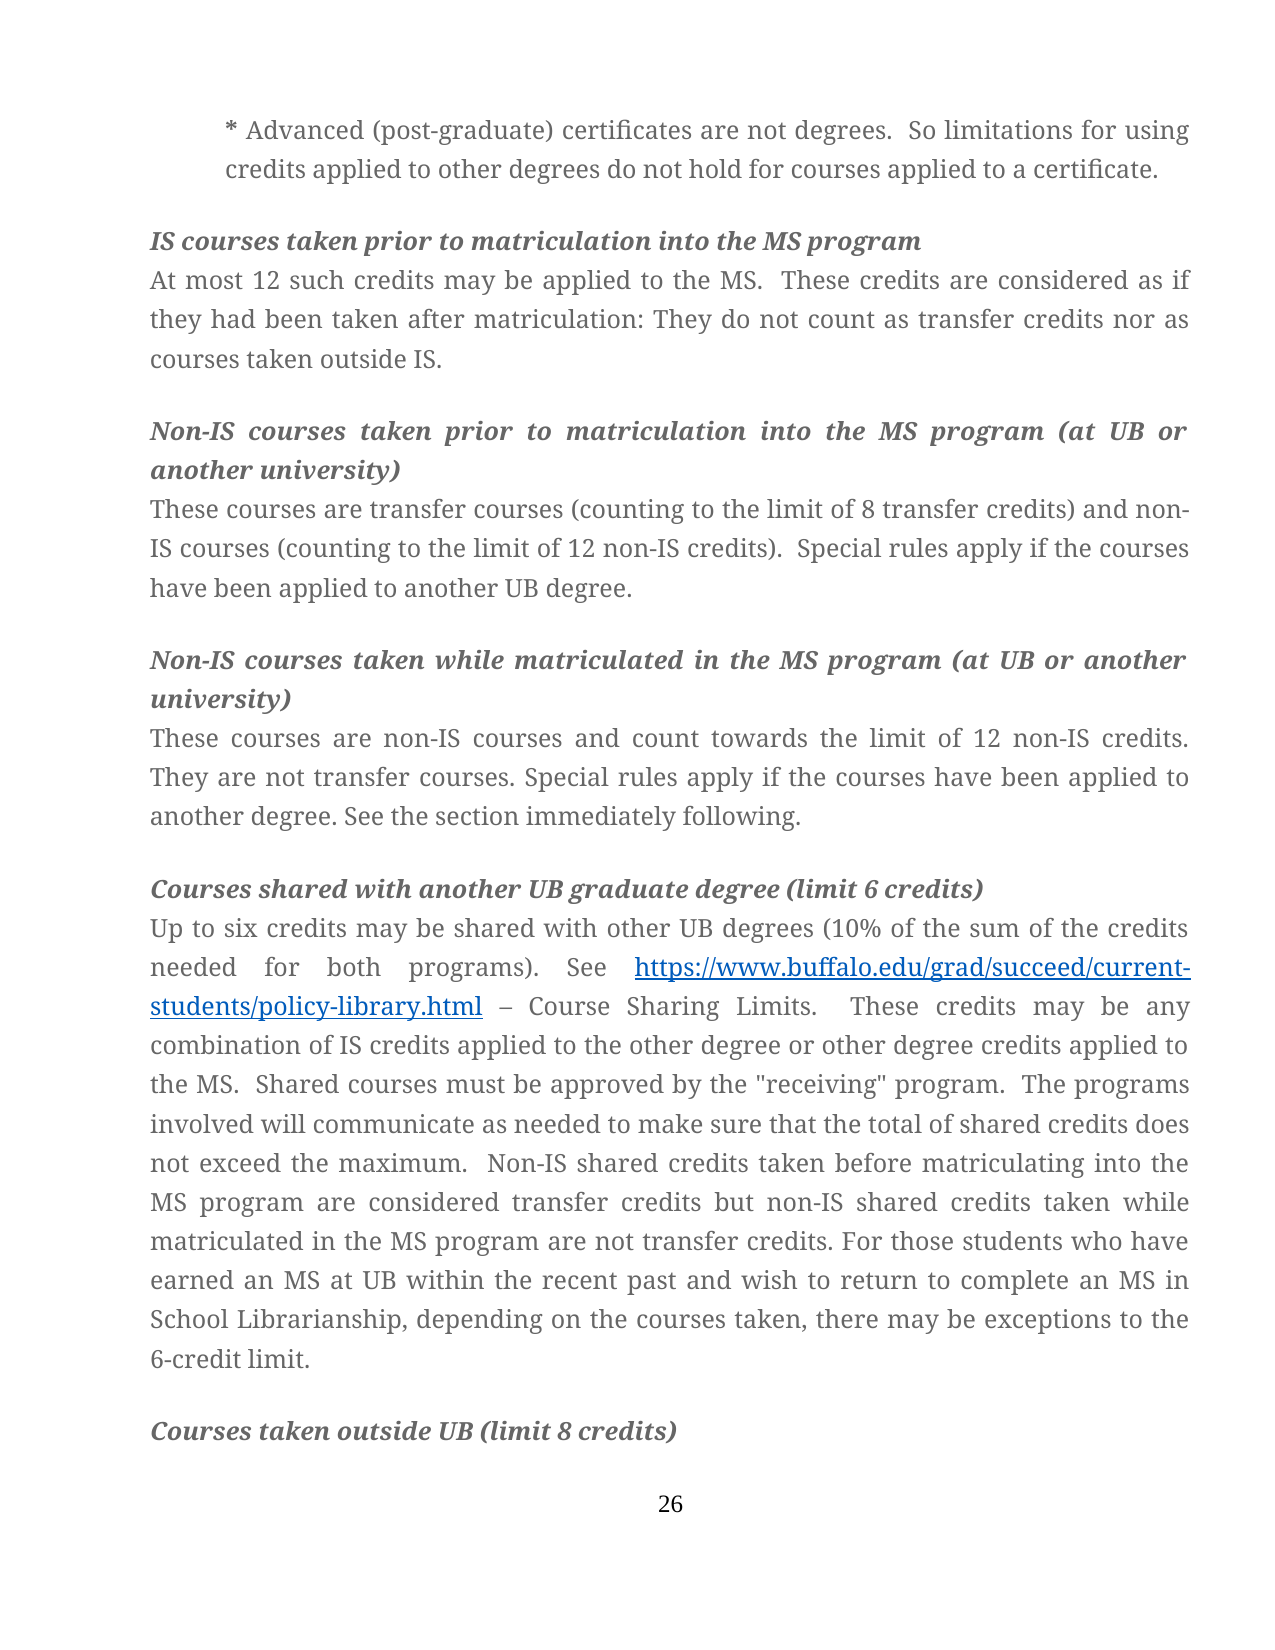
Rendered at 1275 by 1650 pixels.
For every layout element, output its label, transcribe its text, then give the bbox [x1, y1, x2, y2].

subtitle Courses taken outside UB (limit 8 credits) [150, 1413, 1191, 1447]
text At most 12 such credits may be applied to the MS. These credits are considered as if they had been taken after matriculation: They do not count as transfer credits nor as courses taken outside IS. [149, 263, 1191, 375]
subtitle Non-IS courses taken prior to matriculation into the MS program (at UB or another university) [150, 413, 1191, 487]
subtitle IS courses taken prior to matriculation into the MS program [150, 224, 1191, 258]
subtitle Non-IS courses taken while matriculated in the MS program (at UB or another university) [150, 642, 1191, 716]
text These courses are non-IS courses and count towards the limit of 12 non-IS credits. They are not transfer courses. Special rules apply if the courses have been applied to another degree. See the section immediately following. [149, 721, 1191, 833]
subtitle Courses shared with another UB graduate degree (limit 6 credits) [150, 871, 1191, 905]
text * Advanced (post-graduate) certificates are not degrees. So limitations for using credits applied to other degrees do not hold for courses applied to a certificate. [225, 112, 1191, 186]
text These courses are transfer courses (counting to the limit of 8 transfer credits) and non-IS courses (counting to the limit of 12 non-IS credits). Special rules apply if the courses have been applied to another UB degree. [149, 492, 1191, 604]
text Up to six credits may be shared with other UB degrees (10% of the sum of the credits needed for both programs). See https://www.buffalo.edu/grad/succeed/current-students/policy-library.html – Course Sharing Limits. These credits may be any combination of IS credits applied to the other degree or other degree credits applied to the MS. Shared courses must be approved by the "receiving" program. The programs involved will communicate as needed to make sure that the total of shared credits does not exceed the maximum. Non-IS shared credits taken before matriculating into the MS program are considered transfer credits but non-IS shared credits taken while matriculated in the MS program are not transfer credits. For those students who have earned an MS at UB within the recent past and wish to return to complete an MS in School Librarianship, depending on the courses taken, there may be exceptions to the 6-credit limit. [150, 910, 1191, 1375]
